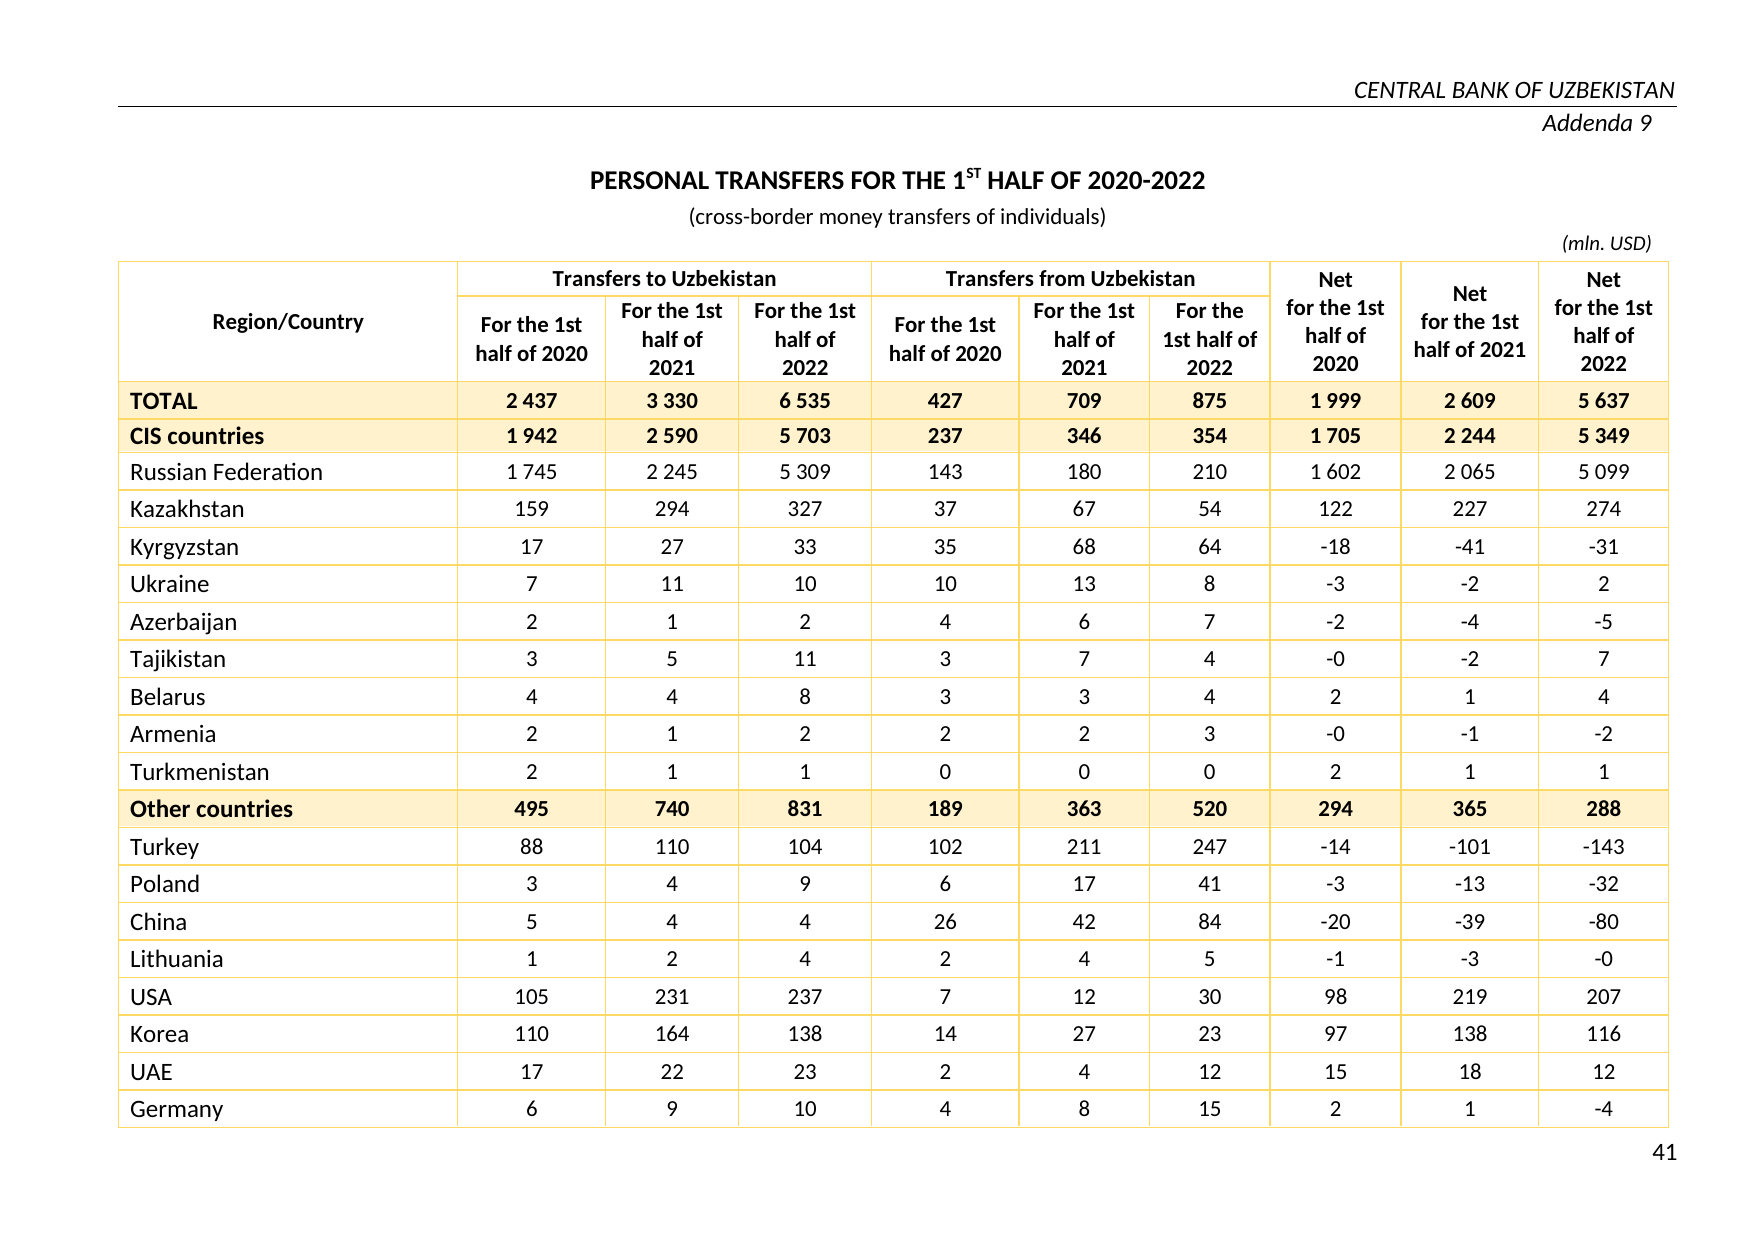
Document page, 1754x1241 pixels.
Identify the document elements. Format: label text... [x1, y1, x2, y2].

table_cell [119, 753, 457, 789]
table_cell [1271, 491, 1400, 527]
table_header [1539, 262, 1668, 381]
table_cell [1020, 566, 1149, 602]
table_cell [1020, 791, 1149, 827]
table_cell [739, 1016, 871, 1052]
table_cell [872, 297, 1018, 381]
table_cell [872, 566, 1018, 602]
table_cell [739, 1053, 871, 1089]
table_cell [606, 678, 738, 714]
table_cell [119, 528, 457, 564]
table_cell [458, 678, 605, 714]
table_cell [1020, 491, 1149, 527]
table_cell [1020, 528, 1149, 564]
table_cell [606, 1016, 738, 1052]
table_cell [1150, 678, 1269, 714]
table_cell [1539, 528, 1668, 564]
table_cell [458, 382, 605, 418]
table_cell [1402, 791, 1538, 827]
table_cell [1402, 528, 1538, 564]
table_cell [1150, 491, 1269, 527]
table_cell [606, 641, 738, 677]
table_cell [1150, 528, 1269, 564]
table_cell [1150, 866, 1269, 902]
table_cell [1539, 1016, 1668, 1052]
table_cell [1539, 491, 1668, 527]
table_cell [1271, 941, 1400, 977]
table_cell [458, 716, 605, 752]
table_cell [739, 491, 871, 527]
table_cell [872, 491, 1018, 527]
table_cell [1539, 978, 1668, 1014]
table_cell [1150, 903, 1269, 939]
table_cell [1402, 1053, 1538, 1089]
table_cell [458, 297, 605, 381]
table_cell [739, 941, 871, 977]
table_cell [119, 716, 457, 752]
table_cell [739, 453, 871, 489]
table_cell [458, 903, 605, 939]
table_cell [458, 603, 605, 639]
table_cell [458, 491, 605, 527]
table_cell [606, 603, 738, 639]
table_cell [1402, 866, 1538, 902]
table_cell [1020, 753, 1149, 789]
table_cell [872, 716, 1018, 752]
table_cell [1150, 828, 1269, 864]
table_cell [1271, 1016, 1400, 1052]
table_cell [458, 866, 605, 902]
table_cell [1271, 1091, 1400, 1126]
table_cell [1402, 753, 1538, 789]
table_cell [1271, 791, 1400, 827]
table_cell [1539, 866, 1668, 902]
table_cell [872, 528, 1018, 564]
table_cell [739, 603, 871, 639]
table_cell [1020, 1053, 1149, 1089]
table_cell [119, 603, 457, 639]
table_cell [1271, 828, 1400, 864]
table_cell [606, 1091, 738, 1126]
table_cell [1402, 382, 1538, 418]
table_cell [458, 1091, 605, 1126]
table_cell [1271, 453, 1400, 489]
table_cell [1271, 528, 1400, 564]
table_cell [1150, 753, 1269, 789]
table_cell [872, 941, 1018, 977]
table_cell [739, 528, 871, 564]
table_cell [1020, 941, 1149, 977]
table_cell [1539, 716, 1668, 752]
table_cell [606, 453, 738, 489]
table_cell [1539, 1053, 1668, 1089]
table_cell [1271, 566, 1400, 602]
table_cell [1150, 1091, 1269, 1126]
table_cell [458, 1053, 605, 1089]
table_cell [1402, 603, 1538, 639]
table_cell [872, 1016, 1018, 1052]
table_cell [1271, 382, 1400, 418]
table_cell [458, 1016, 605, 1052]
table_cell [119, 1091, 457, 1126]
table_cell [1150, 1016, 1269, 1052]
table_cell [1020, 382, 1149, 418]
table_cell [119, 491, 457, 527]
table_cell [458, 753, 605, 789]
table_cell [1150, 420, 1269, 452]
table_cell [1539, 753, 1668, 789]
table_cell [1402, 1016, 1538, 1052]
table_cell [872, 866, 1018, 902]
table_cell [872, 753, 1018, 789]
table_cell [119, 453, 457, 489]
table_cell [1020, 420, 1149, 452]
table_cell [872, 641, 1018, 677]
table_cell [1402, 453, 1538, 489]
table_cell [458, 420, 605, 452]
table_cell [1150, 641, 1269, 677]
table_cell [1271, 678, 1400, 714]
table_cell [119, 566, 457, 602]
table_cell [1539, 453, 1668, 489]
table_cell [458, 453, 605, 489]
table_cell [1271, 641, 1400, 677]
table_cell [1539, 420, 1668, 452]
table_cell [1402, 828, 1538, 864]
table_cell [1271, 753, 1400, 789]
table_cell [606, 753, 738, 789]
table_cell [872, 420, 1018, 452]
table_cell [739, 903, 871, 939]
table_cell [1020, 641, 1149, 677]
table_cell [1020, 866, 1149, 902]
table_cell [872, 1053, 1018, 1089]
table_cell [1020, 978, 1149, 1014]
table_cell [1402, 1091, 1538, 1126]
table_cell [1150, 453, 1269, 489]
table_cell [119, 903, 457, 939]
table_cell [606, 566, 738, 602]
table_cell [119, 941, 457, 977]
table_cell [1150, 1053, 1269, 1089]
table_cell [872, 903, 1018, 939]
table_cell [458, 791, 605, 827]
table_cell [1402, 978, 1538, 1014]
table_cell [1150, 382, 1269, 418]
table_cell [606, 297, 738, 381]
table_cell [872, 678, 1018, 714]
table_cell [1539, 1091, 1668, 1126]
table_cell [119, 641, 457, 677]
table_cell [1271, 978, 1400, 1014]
subtitle PERSONAL TRANSFERS FOR THE 1ST HALF OF 2020-2022 [118, 163, 1677, 196]
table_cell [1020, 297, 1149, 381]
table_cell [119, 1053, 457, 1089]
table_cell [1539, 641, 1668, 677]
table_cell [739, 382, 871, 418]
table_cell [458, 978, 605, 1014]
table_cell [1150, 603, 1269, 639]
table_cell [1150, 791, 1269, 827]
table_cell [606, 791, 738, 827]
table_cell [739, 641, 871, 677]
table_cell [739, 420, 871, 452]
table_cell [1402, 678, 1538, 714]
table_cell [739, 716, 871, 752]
text (mln. USD) [118, 230, 1654, 256]
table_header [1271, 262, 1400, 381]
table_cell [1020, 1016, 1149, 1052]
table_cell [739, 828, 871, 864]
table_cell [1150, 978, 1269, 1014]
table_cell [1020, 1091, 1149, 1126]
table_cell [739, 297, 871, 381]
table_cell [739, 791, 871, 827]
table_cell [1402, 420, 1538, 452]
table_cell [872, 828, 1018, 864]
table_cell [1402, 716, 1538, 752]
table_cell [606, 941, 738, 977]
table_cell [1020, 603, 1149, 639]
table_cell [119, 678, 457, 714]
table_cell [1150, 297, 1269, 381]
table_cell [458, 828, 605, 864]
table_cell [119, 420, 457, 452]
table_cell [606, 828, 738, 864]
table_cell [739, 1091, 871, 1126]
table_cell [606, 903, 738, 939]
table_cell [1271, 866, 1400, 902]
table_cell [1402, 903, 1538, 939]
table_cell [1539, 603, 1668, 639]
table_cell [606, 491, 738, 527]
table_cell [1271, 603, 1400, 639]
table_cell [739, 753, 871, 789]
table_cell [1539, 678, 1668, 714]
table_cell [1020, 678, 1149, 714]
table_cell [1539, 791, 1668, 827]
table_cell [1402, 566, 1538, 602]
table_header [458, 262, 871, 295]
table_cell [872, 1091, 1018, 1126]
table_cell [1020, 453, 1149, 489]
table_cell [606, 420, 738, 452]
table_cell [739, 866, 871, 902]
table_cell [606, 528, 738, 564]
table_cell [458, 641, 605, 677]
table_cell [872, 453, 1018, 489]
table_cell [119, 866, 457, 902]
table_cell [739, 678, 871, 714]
text (cross-border money transfers of individuals) [118, 202, 1677, 230]
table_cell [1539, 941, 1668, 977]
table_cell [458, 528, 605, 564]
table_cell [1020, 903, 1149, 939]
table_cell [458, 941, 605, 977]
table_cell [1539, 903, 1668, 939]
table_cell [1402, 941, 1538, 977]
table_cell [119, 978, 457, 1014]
text Addenda 9 [118, 107, 1654, 138]
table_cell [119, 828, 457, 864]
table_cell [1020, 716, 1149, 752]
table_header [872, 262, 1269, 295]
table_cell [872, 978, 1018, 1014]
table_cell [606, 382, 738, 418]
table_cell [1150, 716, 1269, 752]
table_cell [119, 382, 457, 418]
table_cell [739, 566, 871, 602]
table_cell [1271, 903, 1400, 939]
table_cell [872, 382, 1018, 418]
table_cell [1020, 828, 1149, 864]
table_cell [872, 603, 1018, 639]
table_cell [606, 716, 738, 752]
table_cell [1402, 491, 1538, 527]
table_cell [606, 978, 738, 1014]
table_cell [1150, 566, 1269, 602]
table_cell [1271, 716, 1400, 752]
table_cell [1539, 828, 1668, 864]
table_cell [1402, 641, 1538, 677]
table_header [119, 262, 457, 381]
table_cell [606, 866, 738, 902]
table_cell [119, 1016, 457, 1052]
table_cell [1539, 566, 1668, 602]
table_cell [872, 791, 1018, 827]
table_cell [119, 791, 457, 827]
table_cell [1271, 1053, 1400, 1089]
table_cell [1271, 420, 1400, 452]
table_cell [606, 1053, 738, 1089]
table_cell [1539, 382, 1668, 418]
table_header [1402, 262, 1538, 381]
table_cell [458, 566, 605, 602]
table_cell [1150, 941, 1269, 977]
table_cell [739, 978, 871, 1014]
